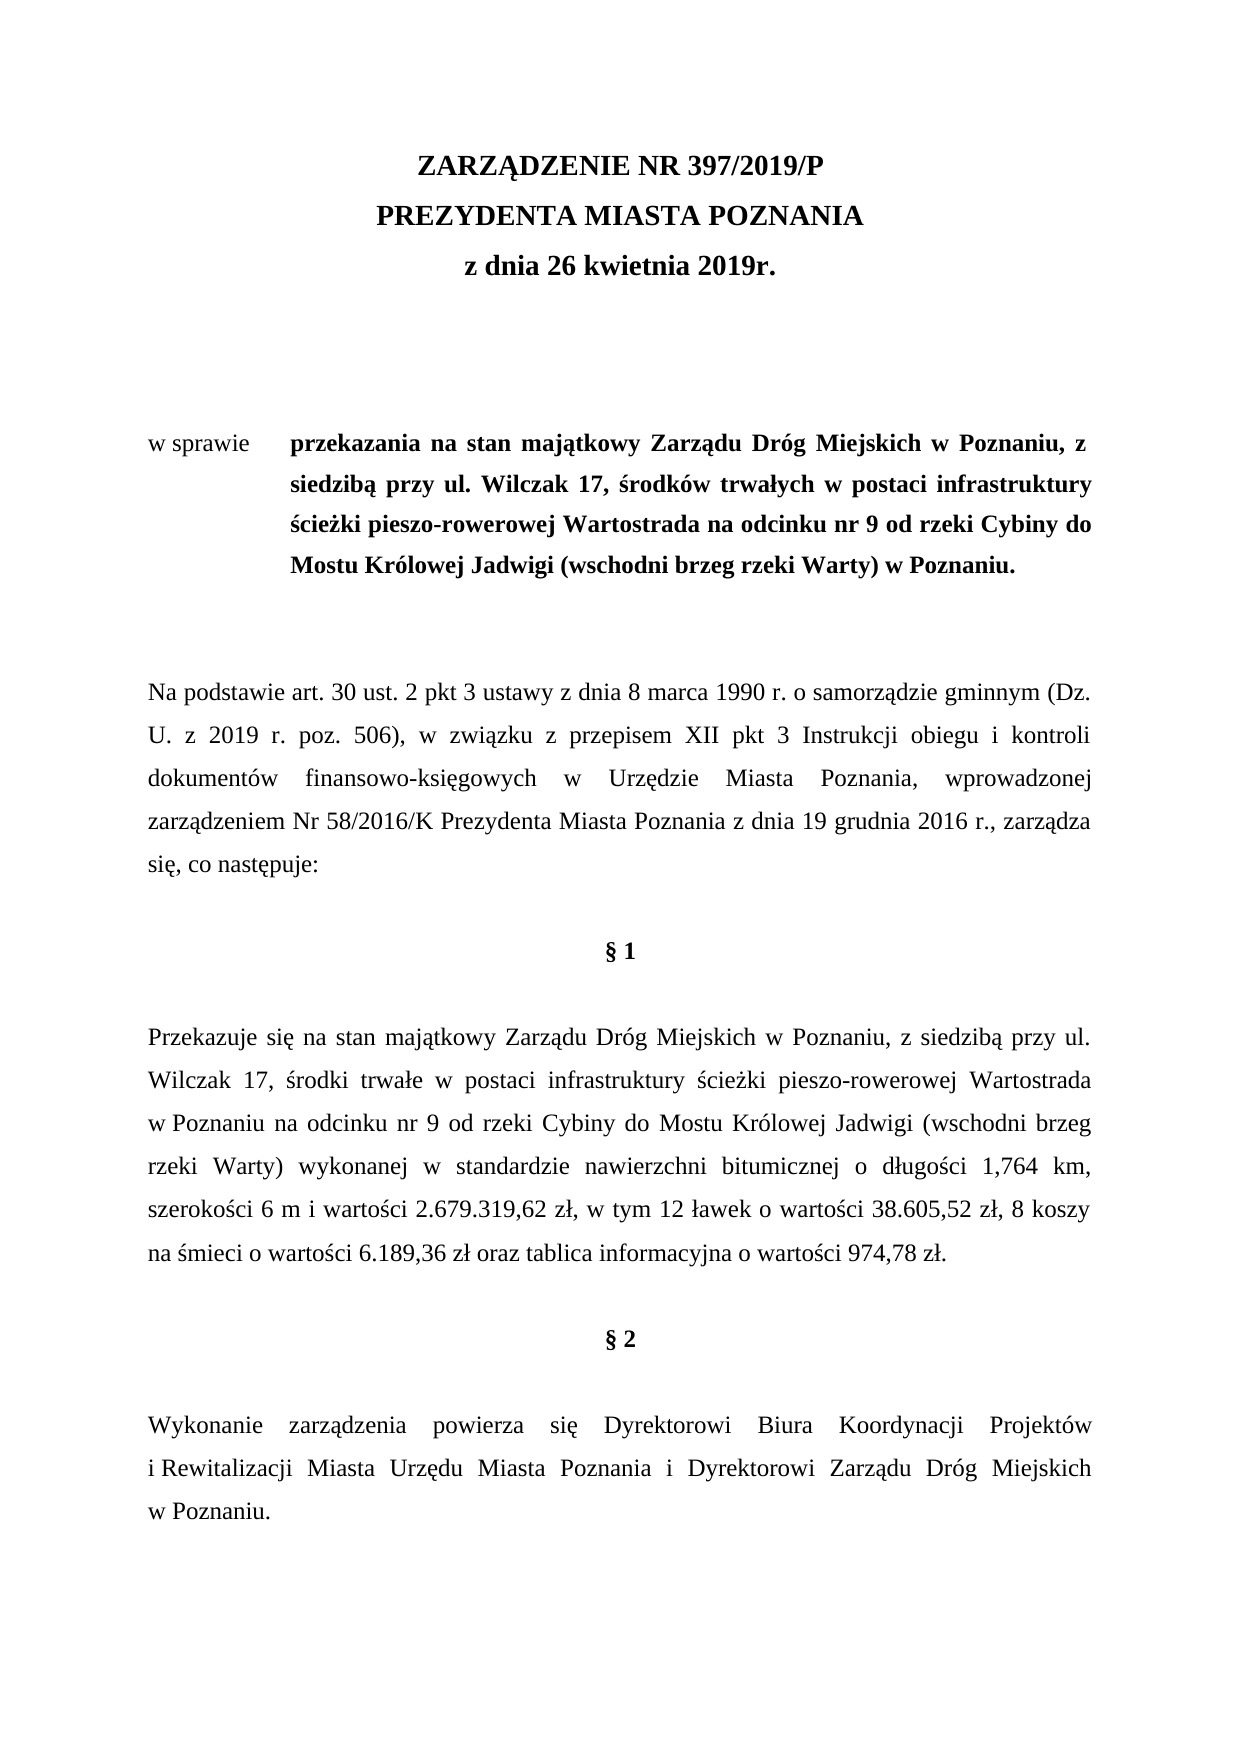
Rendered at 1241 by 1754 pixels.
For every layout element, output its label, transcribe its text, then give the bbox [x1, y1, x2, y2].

table_header przekazania na stan majątkowy Zarządu Dróg Miejskich w Poznaniu, z siedzibą przy ul. Wilczak 17, środków trwałych w postaci infrastruktury ścieżki pieszo-rowerowej Wartostrada na odcinku nr 9 od rzeki Cybiny do Mostu Królowej Jadwigi (wschodni brzeg rzeki Warty) w Poznaniu. [279, 428, 1104, 591]
text Na podstawie art. 30 ust. 2 pkt 3 ustawy z dnia 8 marca 1990 r. o samorządzie gminnym (Dz. U. z 2019 r. poz. 506), w związku z przepisem XII pkt 3 Instrukcji obiegu i kontroli dokumentów finansowo-księgowych w Urzędzie Miasta Poznania, wprowadzonej zarządzeniem Nr 58/2016/K Prezydenta Miasta Poznania z dnia 19 grudnia 2016 r., zarządza się, co następuje: [148, 677, 1093, 878]
text § 2 [148, 1324, 1093, 1353]
text z dnia 26 kwietnia 2019r. [148, 248, 1093, 282]
subtitle PREZYDENTA MIASTA POZNANIA [148, 198, 1093, 231]
subtitle ZARZĄDZENIE NR [148, 148, 1093, 181]
text § 1 [148, 936, 1093, 964]
table_header w sprawie [136, 428, 279, 591]
text Przekazuje się na stan majątkowy Zarządu Dróg Miejskich w Poznaniu, z siedzibą przy ul. Wilczak 17, środki trwałe w postaci infrastruktury ścieżki pieszo-rowerowej Wartostrada w Poznaniu na odcinku nr 9 od rzeki Cybiny do Mostu Królowej Jadwigi (wschodni brzeg rzeki Warty) wykonanej w standardzie nawierzchni bitumicznej o długości 1,764 km, szerokości 6 m i wartości 2.679.319,62 zł, w tym 12 ławek o wartości 38.605,52 zł, 8 koszy na śmieci o wartości 6.189,36 zł oraz tablica informacyjna o wartości 974,78 zł. [148, 1022, 1093, 1266]
text Wykonanie zarządzenia powierza się Dyrektorowi Biura Koordynacji Projektów i Rewitalizacji Miasta Urzędu Miasta Poznania i Dyrektorowi Zarządu Dróg Miejskich w Poznaniu. [148, 1410, 1093, 1525]
